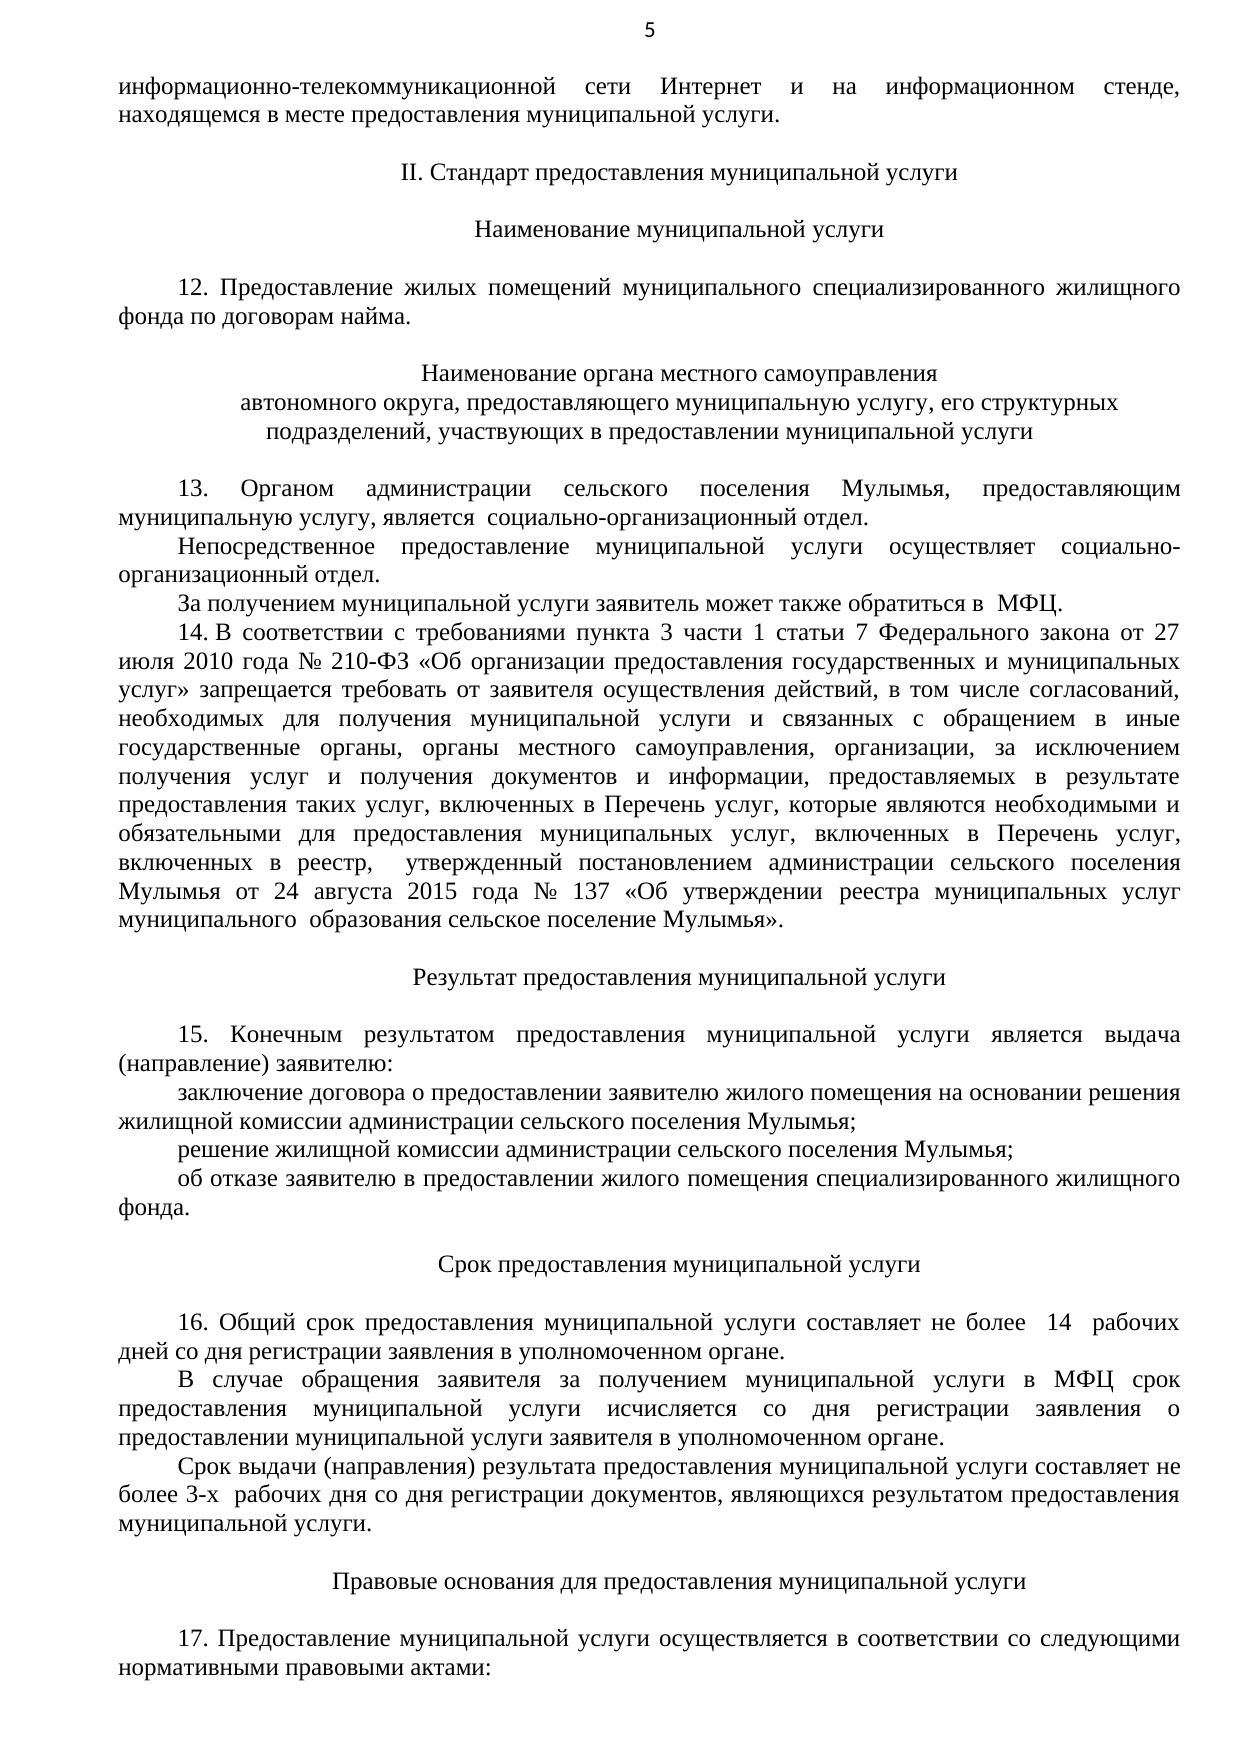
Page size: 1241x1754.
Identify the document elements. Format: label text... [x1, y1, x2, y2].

text Правовые основания для предоставления муниципальной услуги [118, 1566, 1181, 1594]
text заключение договора о предоставлении заявителю жилого помещения на основании решения жилищной комиссии администрации сельского поселения Мулымья; [118, 1077, 1181, 1134]
text Срок выдачи (направления) результата предоставления муниципальной услуги составляет не более 3-х рабочих дня со дня регистрации документов, являющихся результатом предоставления муниципальной услуги. [118, 1451, 1181, 1537]
text 12. Предоставление жилых помещений муниципального специализированного жилищного фонда по договорам найма. [118, 272, 1181, 329]
text Результат предоставления муниципальной услуги [118, 962, 1181, 991]
text 15. Конечным результатом предоставления муниципальной услуги является выдача (направление) заявителю: [118, 1019, 1181, 1077]
text 17. Предоставление муниципальной услуги осуществляется в соответствии со следующими нормативными правовыми актами: [118, 1623, 1181, 1681]
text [118, 71, 1181, 128]
text II. Стандарт предоставления муниципальной услуги [118, 157, 1181, 186]
text 16. Общий срок предоставления муниципальной услуги составляет не более 14 рабочих дней со дня регистрации заявления в уполномоченном органе. [118, 1307, 1181, 1364]
text автономного округа, предоставляющего муниципальную услугу, его структурных подразделений, участвующих в предоставлении муниципальной услуги [118, 387, 1181, 444]
text Непосредственное предоставление муниципальной услуги осуществляет социально-организационный отдел. [118, 531, 1181, 588]
text 13. Органом администрации сельского поселения Мулымья, предоставляющим муниципальную услугу, является социально-организационный отдел. [118, 473, 1181, 531]
text решение жилищной комиссии администрации сельского поселения Мулымья; [118, 1134, 1181, 1163]
text 14. В соответствии с требованиями пункта 3 части 1 статьи 7 Федерального закона от 27 июля 2010 года № 210-ФЗ «Об организации предоставления государственных и муниципальных услуг» запрещается требовать от заявителя осуществления действий, в том числе согласований, необходимых для получения муниципальной услуги и связанных с обращением в иные государственные органы, органы местного самоуправления, организации, за исключением получения услуг и получения документов и информации, предоставляемых в результате предоставления таких услуг, включенных в Перечень услуг, которые являются необходимыми и обязательными для предоставления муниципальных услуг, включенных в Перечень услуг, включенных в реестр, утвержденный постановлением администрации сельского поселения Мулымья от 24 августа 2015 года № 137 «Об утверждении реестра муниципальных услуг муниципального образования сельское поселение Мулымья». [118, 617, 1181, 933]
text об отказе заявителю в предоставлении жилого помещения специализированного жилищного фонда. [118, 1163, 1181, 1221]
text За получением муниципальной услуги заявитель может также обратиться в МФЦ. [118, 588, 1181, 617]
text Срок предоставления муниципальной услуги [118, 1249, 1181, 1278]
text Наименование органа местного самоуправления [118, 358, 1181, 387]
text В случае обращения заявителя за получением муниципальной услуги в МФЦ срок предоставления муниципальной услуги исчисляется со дня регистрации заявления о предоставлении муниципальной услуги заявителя в уполномоченном органе. [118, 1364, 1181, 1451]
text Наименование муниципальной услуги [118, 214, 1181, 243]
